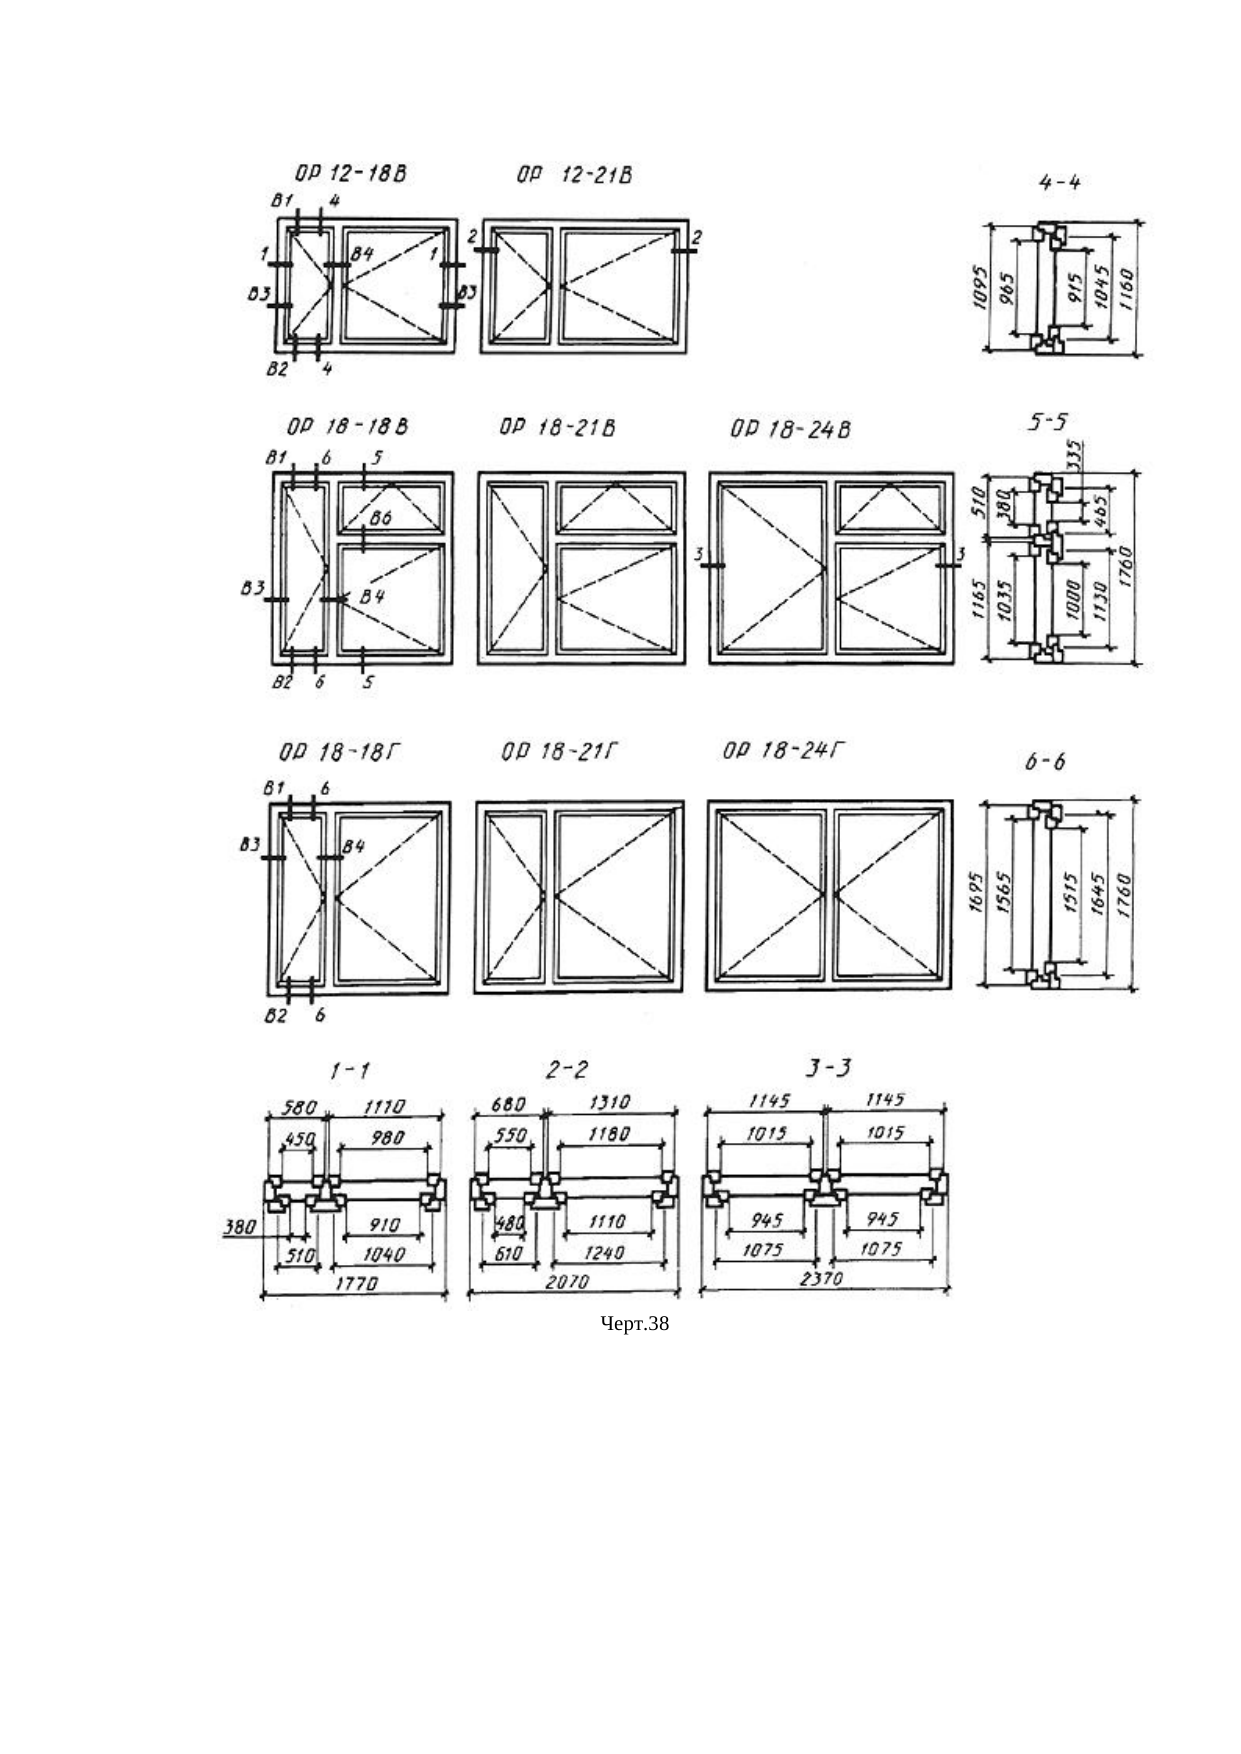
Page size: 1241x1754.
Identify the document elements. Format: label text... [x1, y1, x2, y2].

text Черт.38 [187, 1311, 1053, 1335]
picture [216, 149, 1159, 1311]
